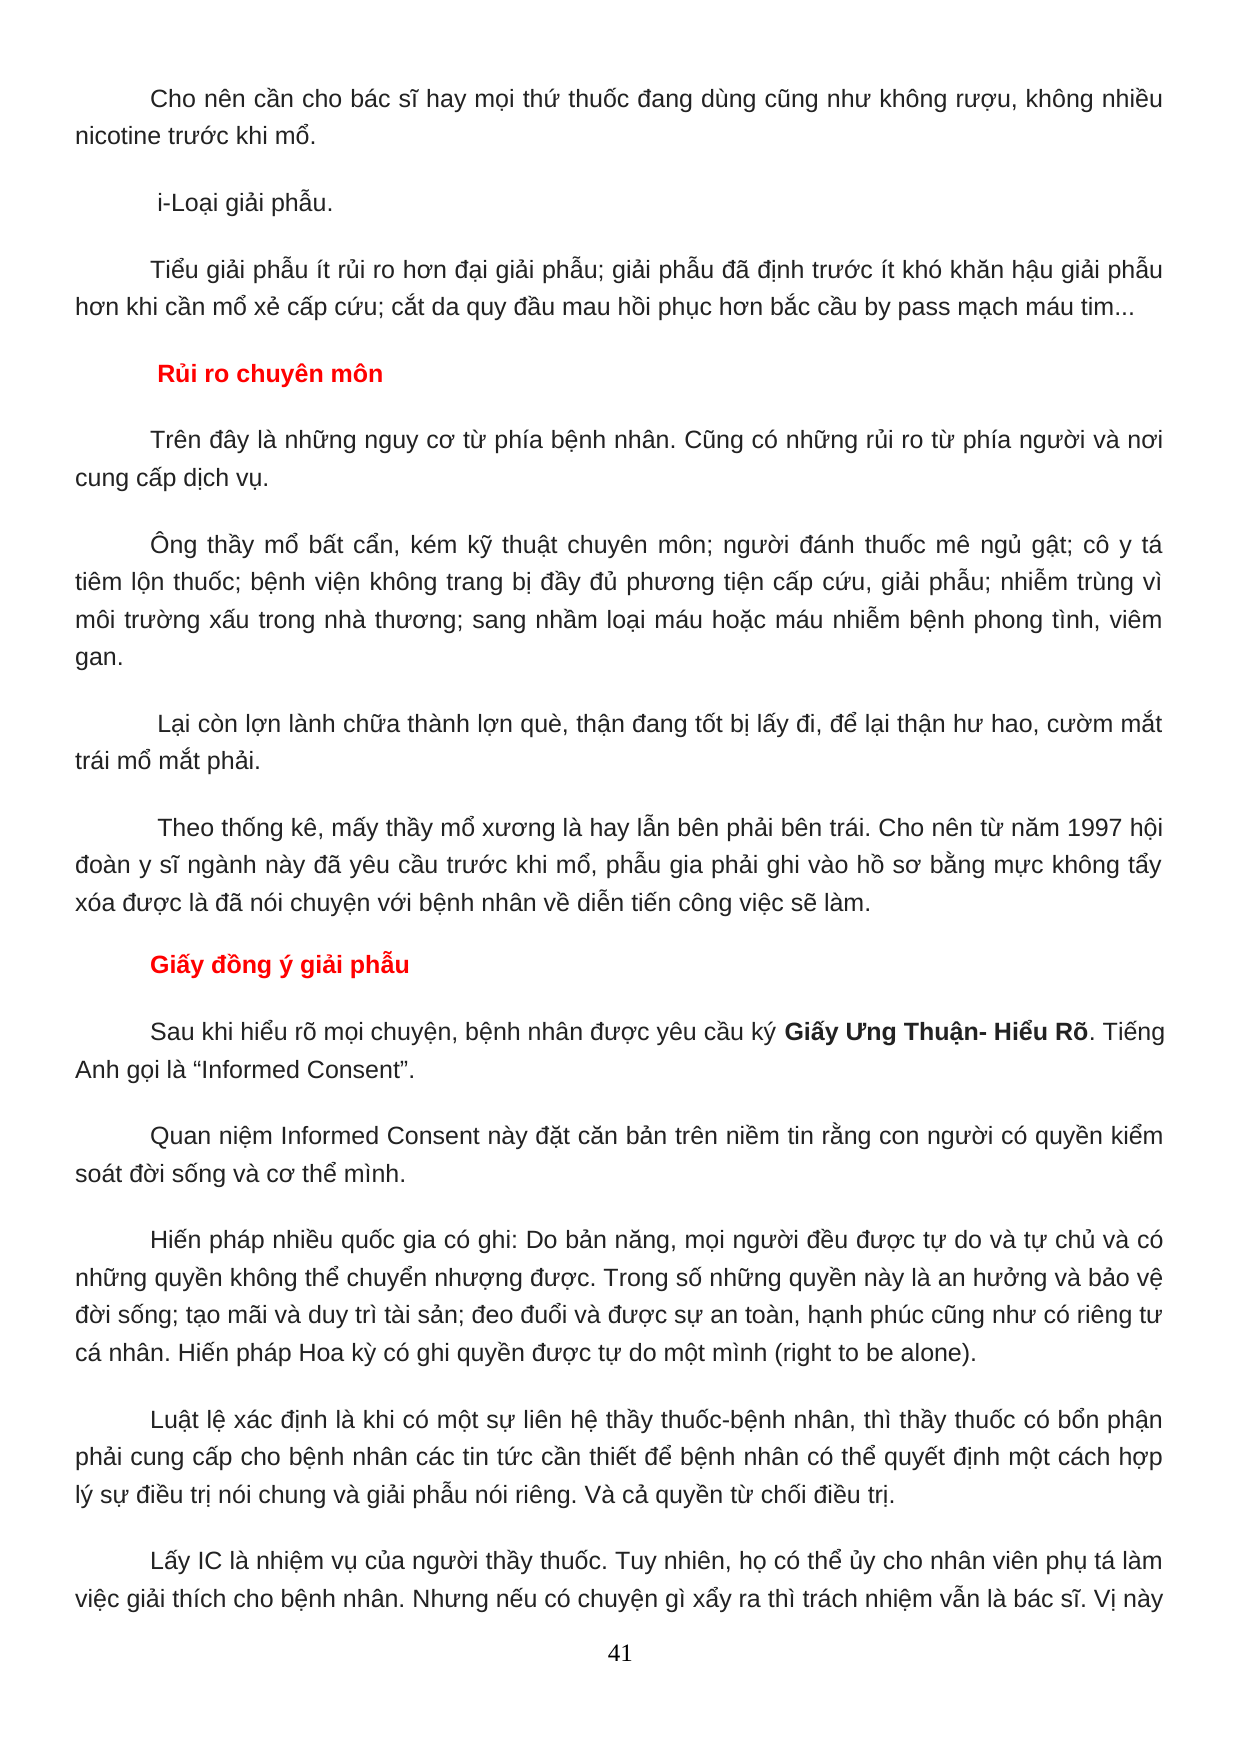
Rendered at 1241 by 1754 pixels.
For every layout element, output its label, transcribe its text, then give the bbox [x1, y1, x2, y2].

text Rủi ro chuyên môn [75, 350, 1165, 387]
text Lại còn lợn lành chữa thành lợn què, thận đang tốt bị lấy đi, để lại thận hư hao, cườm mắt trái mổ mắt phải. [75, 700, 1165, 775]
text Quan niệm Informed Consent này đặt căn bản trên niềm tin rằng con người có quyền kiểm soát đời sống và cơ thể mình. [75, 1112, 1165, 1187]
text Hiến pháp nhiều quốc gia có ghi: Do bản năng, mọi người đều được tự do và tự chủ và có những quyền không thể chuyển nhượng được. Trong số những quyền này là an hưởng và bảo vệ đời sống; tạo mãi và duy trì tài sản; đeo đuổi và được sự an toàn, hạnh phúc cũng như có riêng tư cá nhân. Hiến pháp Hoa kỳ có ghi quyền được tự do một mình (right to be alone). [75, 1217, 1165, 1367]
text Trên đây là những nguy cơ từ phía bệnh nhân. Cũng có những rủi ro từ phía người và nơi cung cấp dịch vụ. [75, 417, 1165, 492]
text i-Loại giải phẫu. [75, 179, 1165, 217]
text Theo thống kê, mấy thầy mổ xương là hay lẫn bên phải bên trái. Cho nên từ năm 1997 hội đoàn y sĩ ngành này đã yêu cầu trước khi mổ, phẫu gia phải ghi vào hồ sơ bằng mực không tẩy xóa được là đã nói chuyện với bệnh nhân về diễn tiến công việc sẽ làm. [75, 804, 1165, 917]
text Sau khi hiểu rõ mọi chuyện, bệnh nhân được yêu cầu ký Giấy Ưng Thuận- Hiểu Rõ. Tiếng Anh gọi là “Informed Consent”. [75, 1008, 1165, 1083]
text Cho nên cần cho bác sĩ hay mọi thứ thuốc đang dùng cũng như không rượu, không nhiều nicotine trước khi mổ. [75, 75, 1165, 150]
text Luật lệ xác định là khi có một sự liên hệ thầy thuốc-bệnh nhân, thì thầy thuốc có bổn phận phải cung cấp cho bệnh nhân các tin tức cần thiết để bệnh nhân có thể quyết định một cách hợp lý sự điều trị nói chung và giải phẫu nói riêng. Và cả quyền từ chối điều trị. [75, 1396, 1165, 1508]
text Giấy đồng ý giải phẫu [75, 942, 1165, 979]
text Tiểu giải phẫu ít rủi ro hơn đại giải phẫu; giải phẫu đã định trước ít khó khăn hậu giải phẫu hơn khi cần mổ xẻ cấp cứu; cắt da quy đầu mau hồi phục hơn bắc cầu by pass mạch máu tim... [75, 246, 1165, 321]
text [75, 1537, 1165, 1612]
text Ông thầy mổ bất cẩn, kém kỹ thuật chuyên môn; người đánh thuốc mê ngủ gật; cô y tá tiêm lộn thuốc; bệnh viện không trang bị đầy đủ phương tiện cấp cứu, giải phẫu; nhiễm trùng vì môi trường xấu trong nhà thương; sang nhầm loại máu hoặc máu nhiễm bệnh phong tình, viêm gan. [75, 521, 1165, 671]
